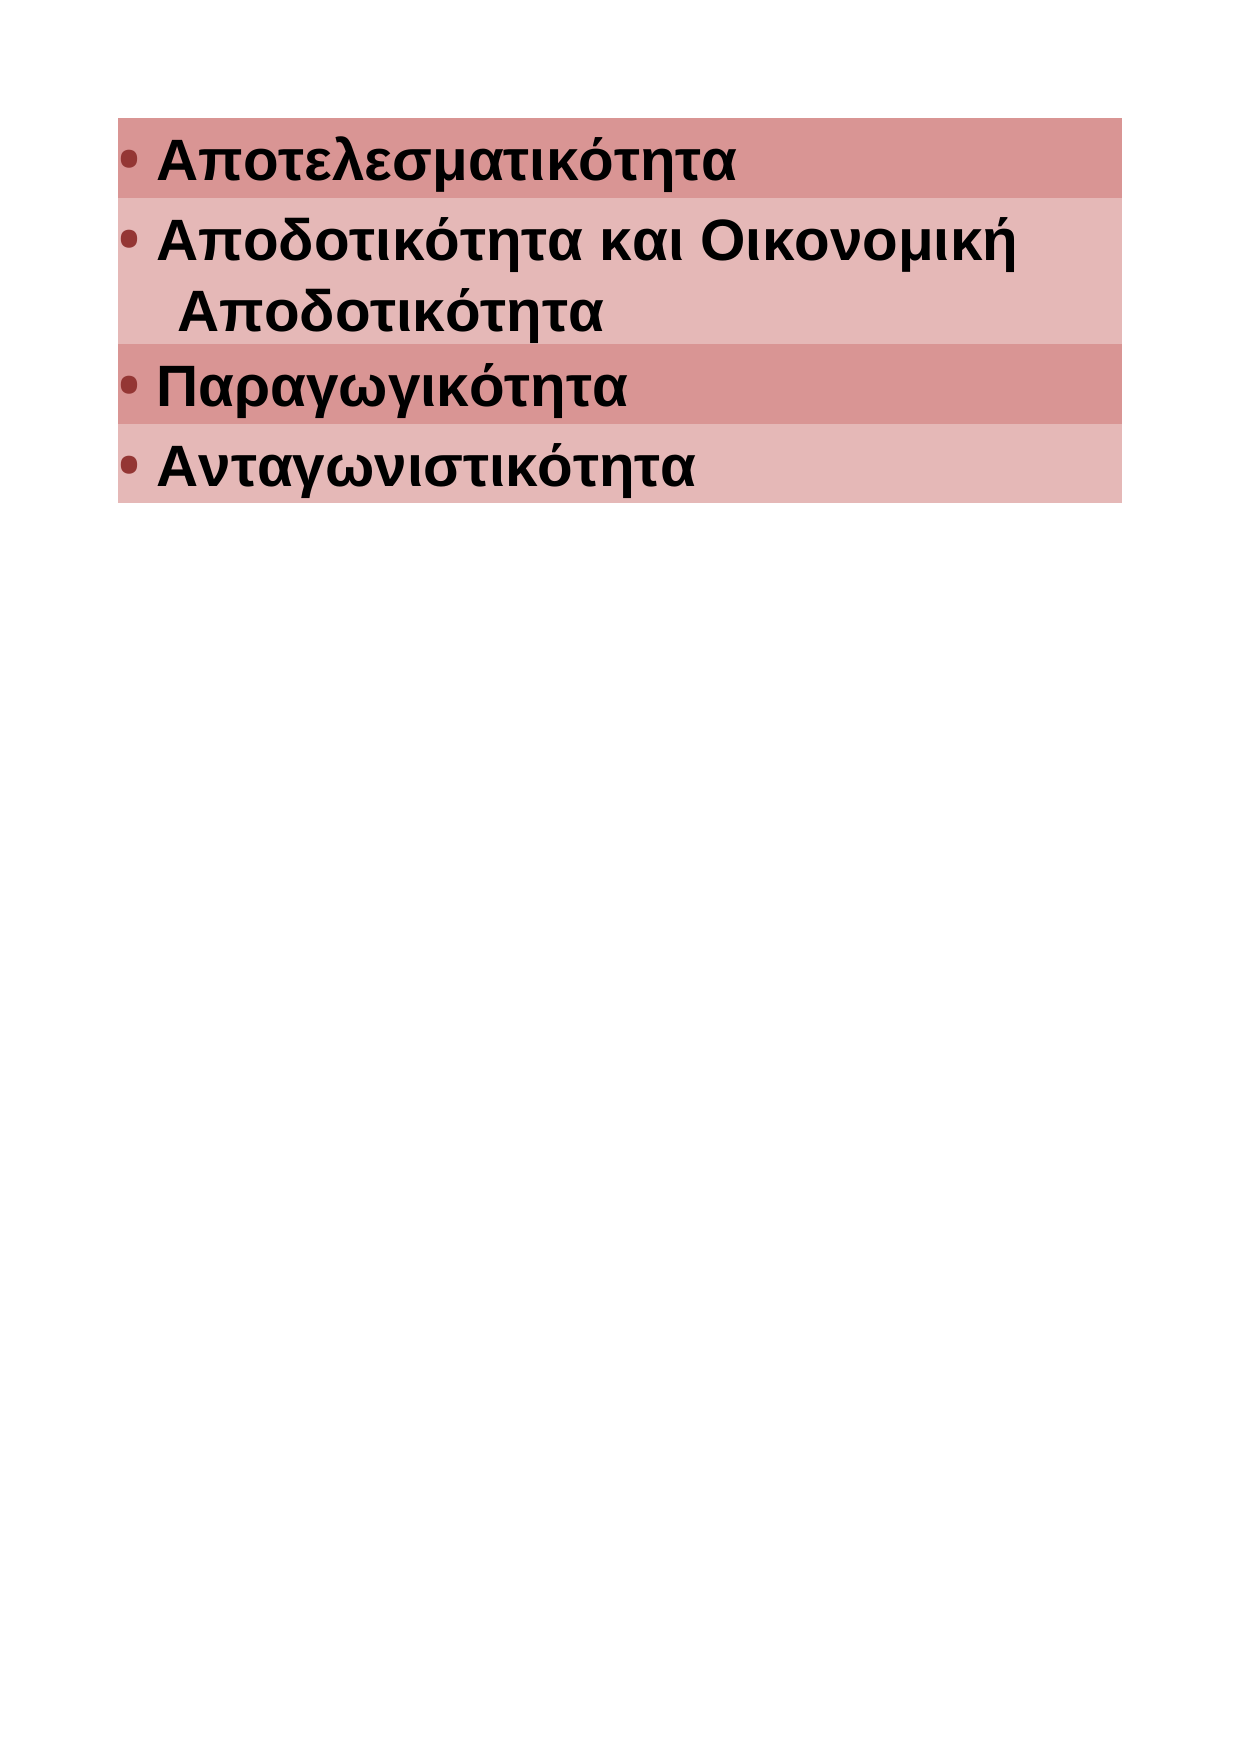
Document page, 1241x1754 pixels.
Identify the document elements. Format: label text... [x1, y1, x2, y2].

text • Παραγωγικότητα [118, 344, 1122, 424]
text • Ανταγωνιστικότητα [118, 424, 1122, 503]
text • Αποτελεσματικότητα [118, 118, 1122, 198]
text • Αποδοτικότητα και Οικονομική Αποδοτικότητα [118, 198, 1122, 344]
